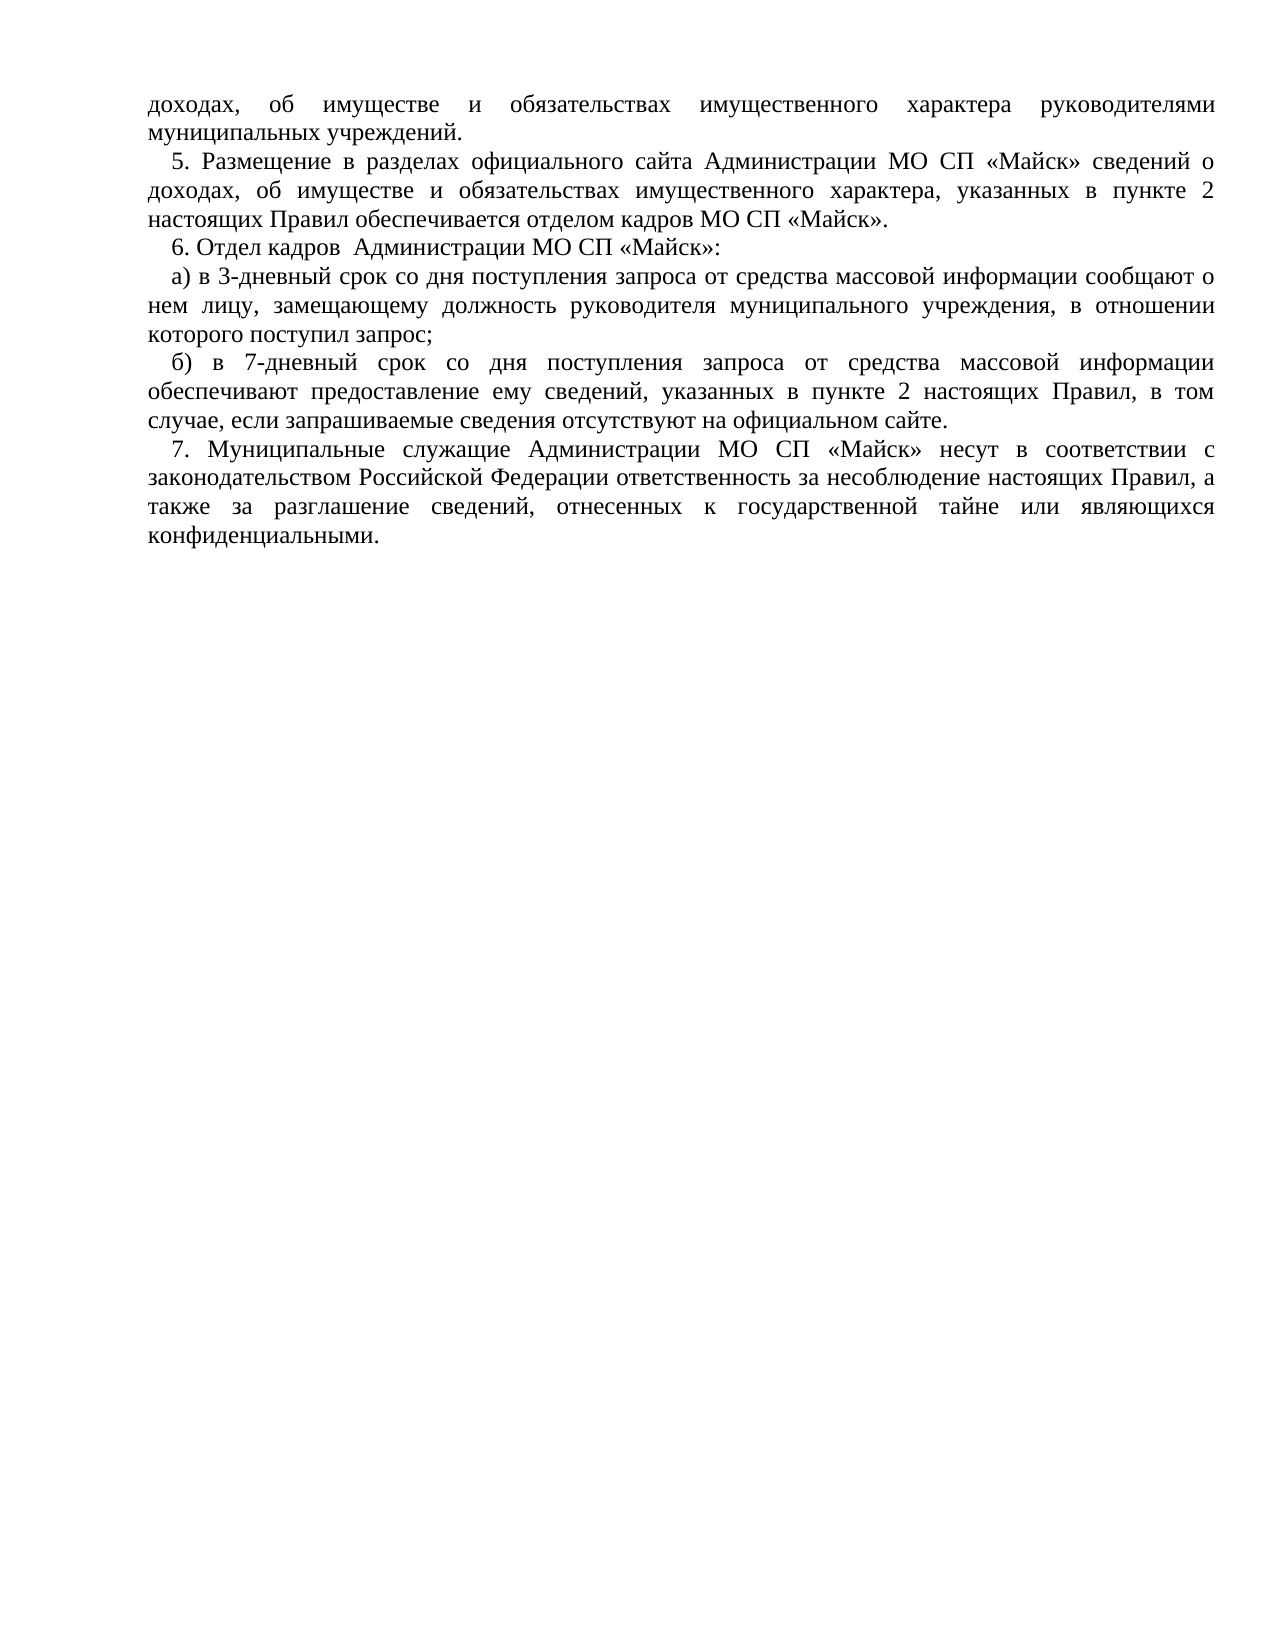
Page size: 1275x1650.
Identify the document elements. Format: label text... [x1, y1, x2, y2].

text 6. Отдел кадров Администрации МО СП «Майск»: [148, 232, 1216, 261]
text а) в 3-дневный срок со дня поступления запроса от средства массовой информации сообщают о нем лицу, замещающему должность руководителя муниципального учреждения, в отношении которого поступил запрос; [148, 261, 1216, 347]
text б) в 7-дневный срок со дня поступления запроса от средства массовой информации обеспечивают предоставление ему сведений, указанных в пункте 2 настоящих Правил, в том случае, если запрашиваемые сведения отсутствуют на официальном сайте. [148, 347, 1216, 434]
text 5. Размещение в разделах официального сайта Администрации МО СП «Майск» сведений о доходах, об имуществе и обязательствах имущественного характера, указанных в пункте 2 настоящих Правил обеспечивается отделом кадров МО СП «Майск». [148, 146, 1216, 232]
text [148, 89, 1216, 146]
text 7. Муниципальные служащие Администрации МО СП «Майск» несут в соответствии с законодательством Российской Федерации ответственность за несоблюдение настоящих Правил, а также за разглашение сведений, отнесенных к государственной тайне или являющихся конфиденциальными. [148, 434, 1216, 549]
